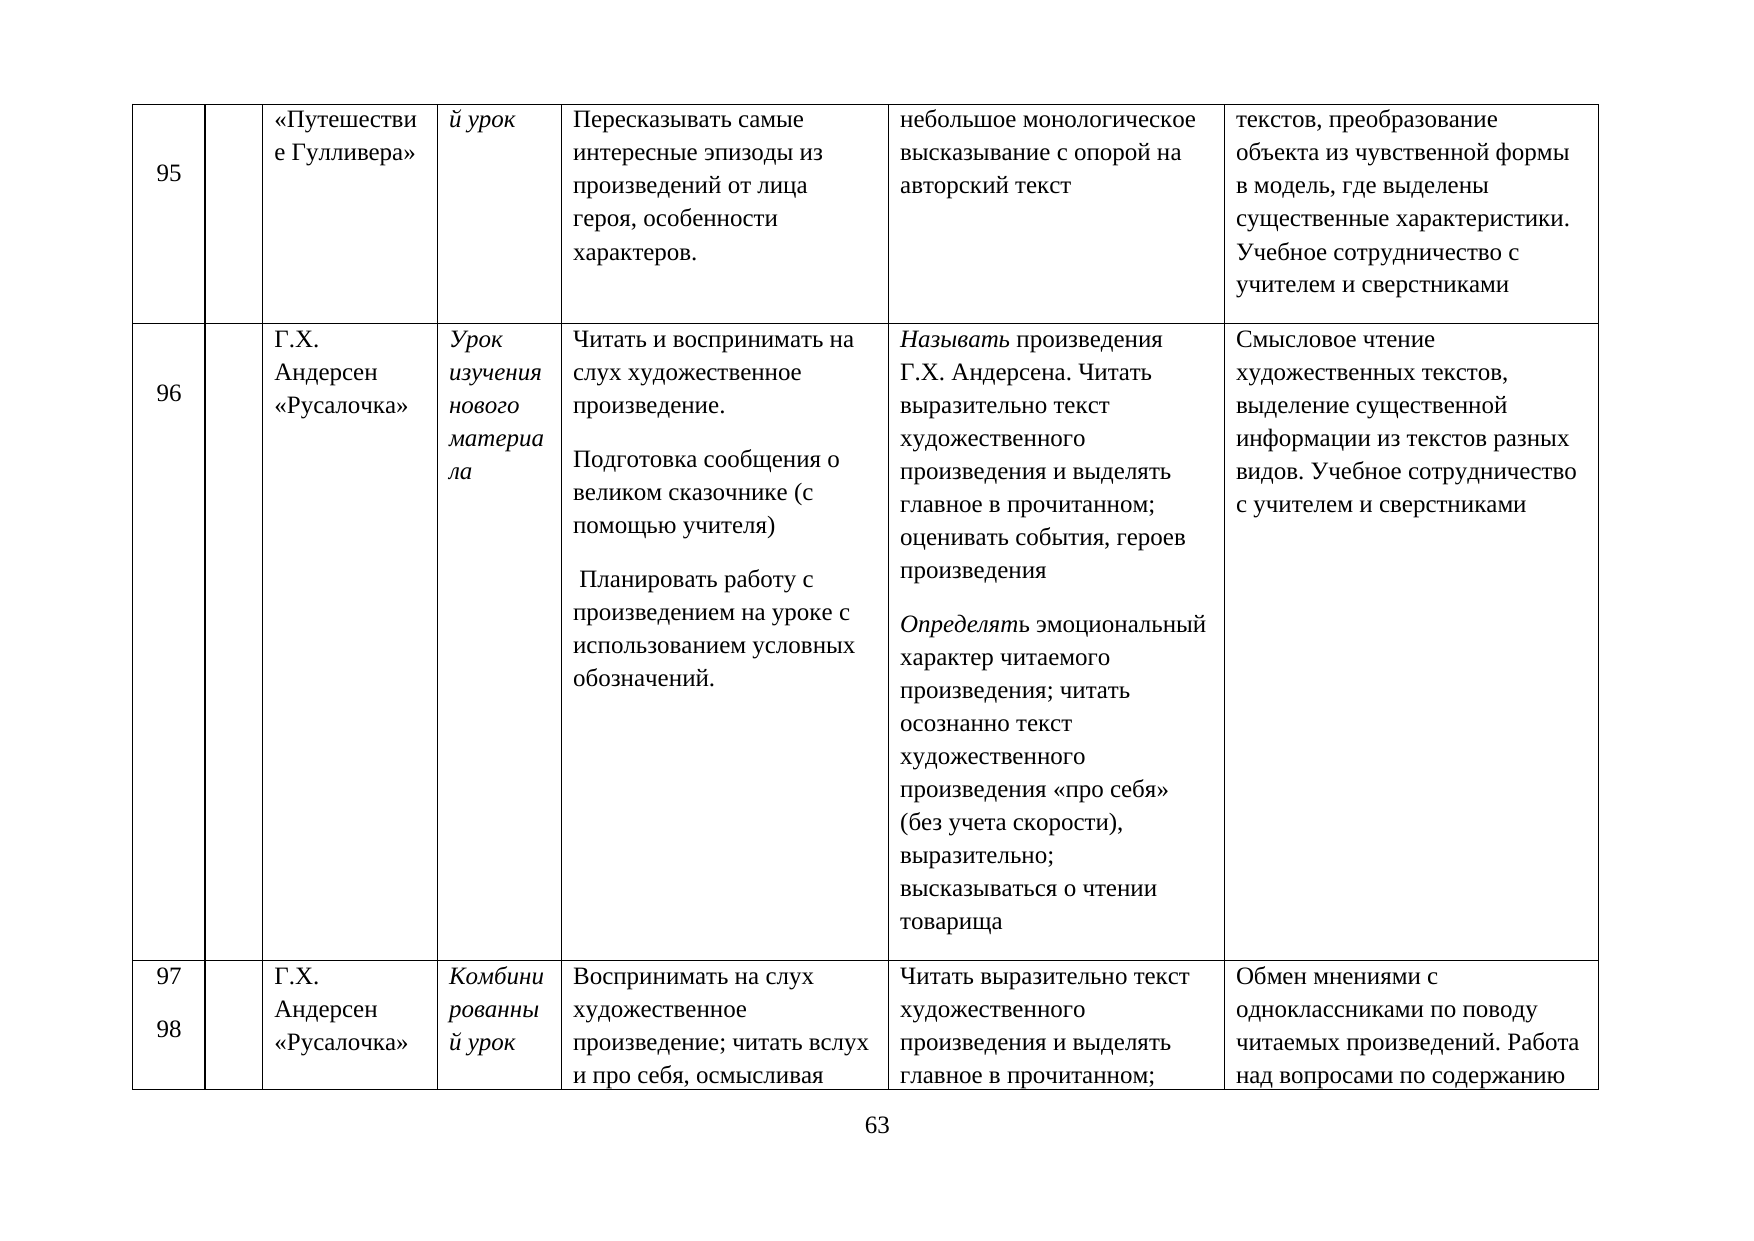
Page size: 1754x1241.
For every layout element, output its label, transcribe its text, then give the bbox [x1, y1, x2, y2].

table_cell Читать и воспринимать на слух художественное произведение. Подготовка сообщения о великом сказочнике (с помощью учителя) Планировать работу с произведением на уроке с использованием условных обозначений. [562, 324, 888, 960]
table_cell [206, 324, 262, 960]
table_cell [263, 105, 437, 323]
table_cell 96 [133, 324, 204, 960]
table_cell Смысловое чтение художественных текстов, выделение существенной информации из текстов разных видов. Учебное сотрудничество с учителем и сверстниками [1225, 324, 1598, 960]
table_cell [1225, 961, 1598, 1088]
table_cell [263, 961, 437, 1088]
table_cell 95 [133, 105, 204, 323]
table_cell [562, 961, 888, 1088]
table_cell [206, 105, 262, 323]
table_cell 97 98 [133, 961, 204, 1088]
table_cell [1225, 105, 1598, 323]
table_cell Называть произведения Г.Х. Андерсена. Читать выразительно текст художественного произведения и выделять главное в прочитанном; оценивать события, героев произведения Определять эмоциональный характер читаемого произведения; читать осознанно текст художественного произведения «про себя» (без учета скорости), выразительно; высказываться о чтении товарища [889, 324, 1224, 960]
table_cell Урок изучения нового материала [438, 324, 561, 960]
table_cell Г.Х. Андерсен «Русалочка» [263, 324, 437, 960]
table_cell [206, 961, 262, 1088]
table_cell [889, 105, 1224, 323]
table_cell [562, 105, 888, 323]
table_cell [438, 961, 561, 1088]
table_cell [889, 961, 1224, 1088]
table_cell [438, 105, 561, 323]
